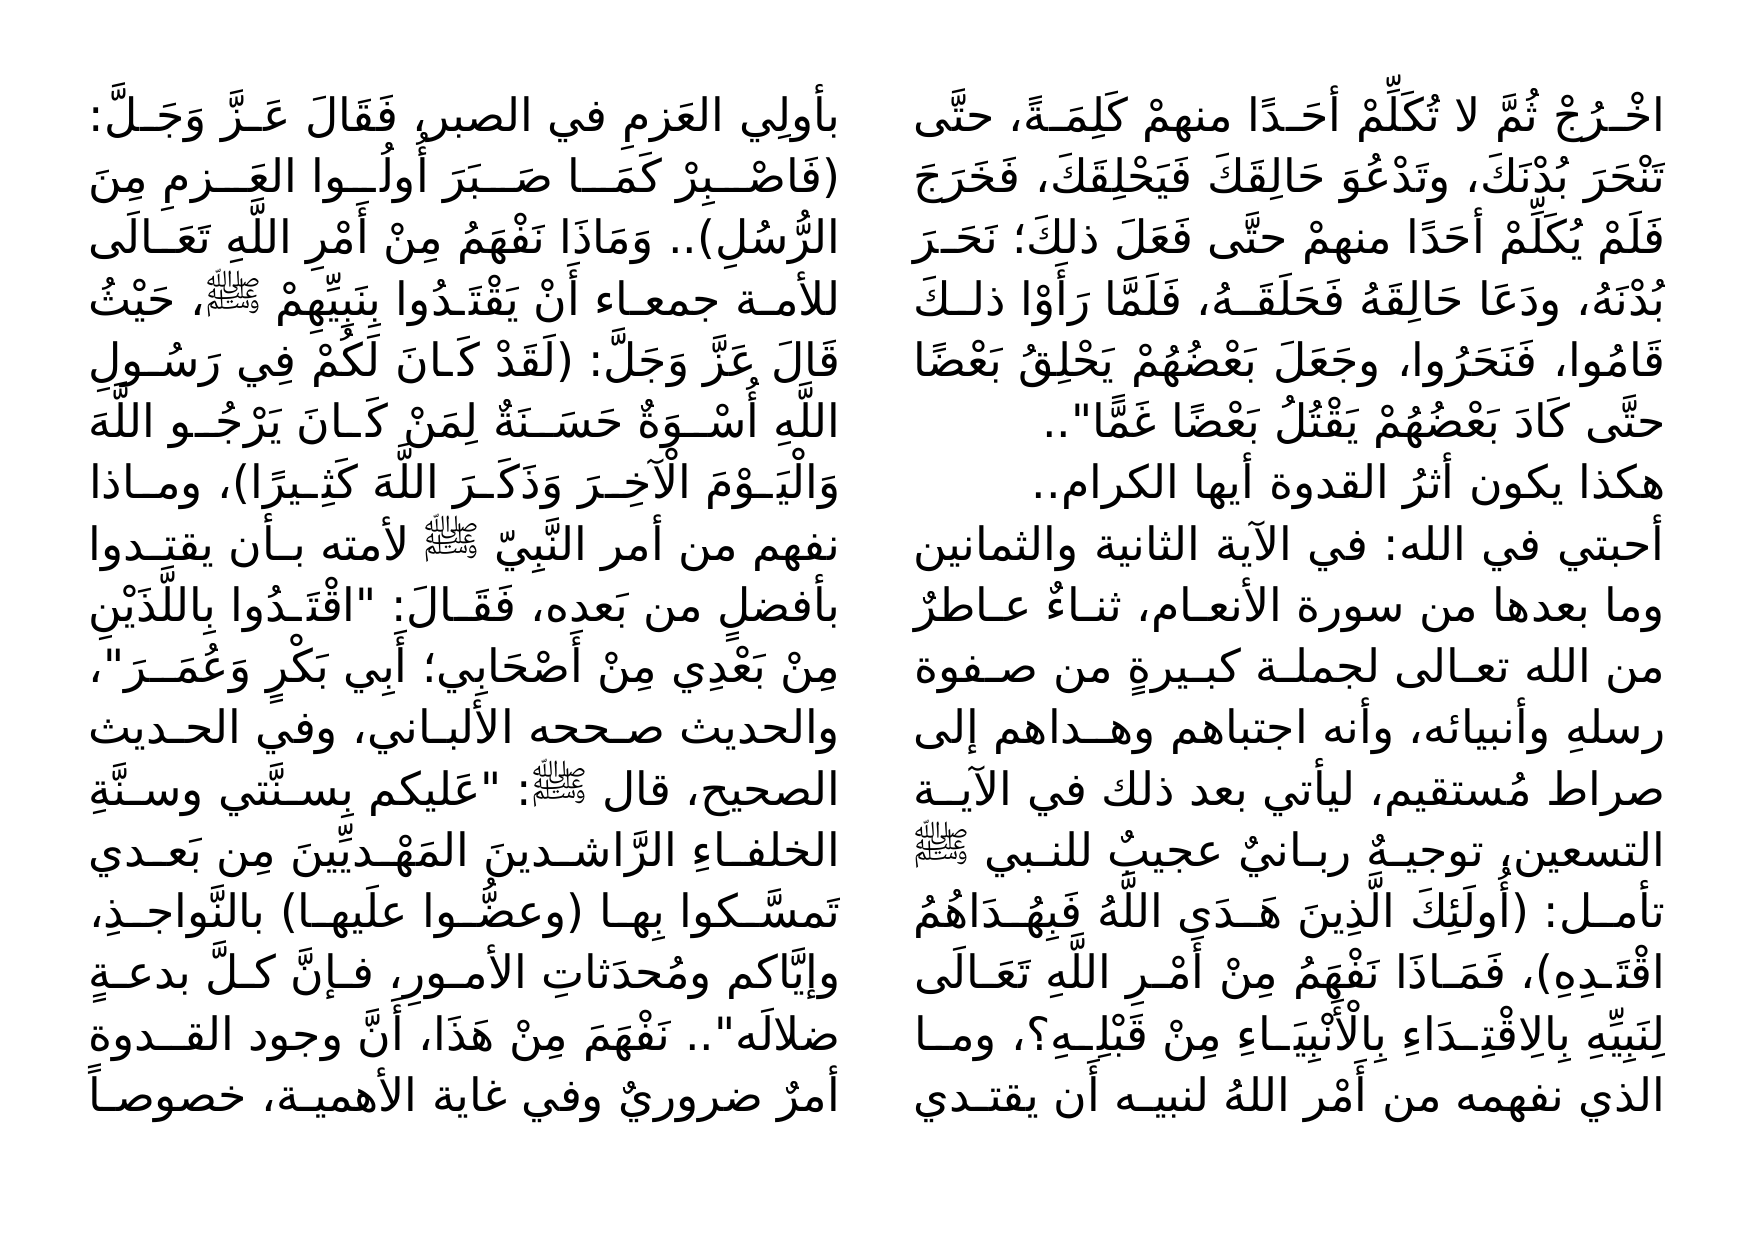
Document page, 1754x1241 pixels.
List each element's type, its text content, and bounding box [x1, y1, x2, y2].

text هكذا يكون أثرُ القدوة أيها الكرام.. [914, 456, 1665, 509]
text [914, 517, 1665, 1122]
